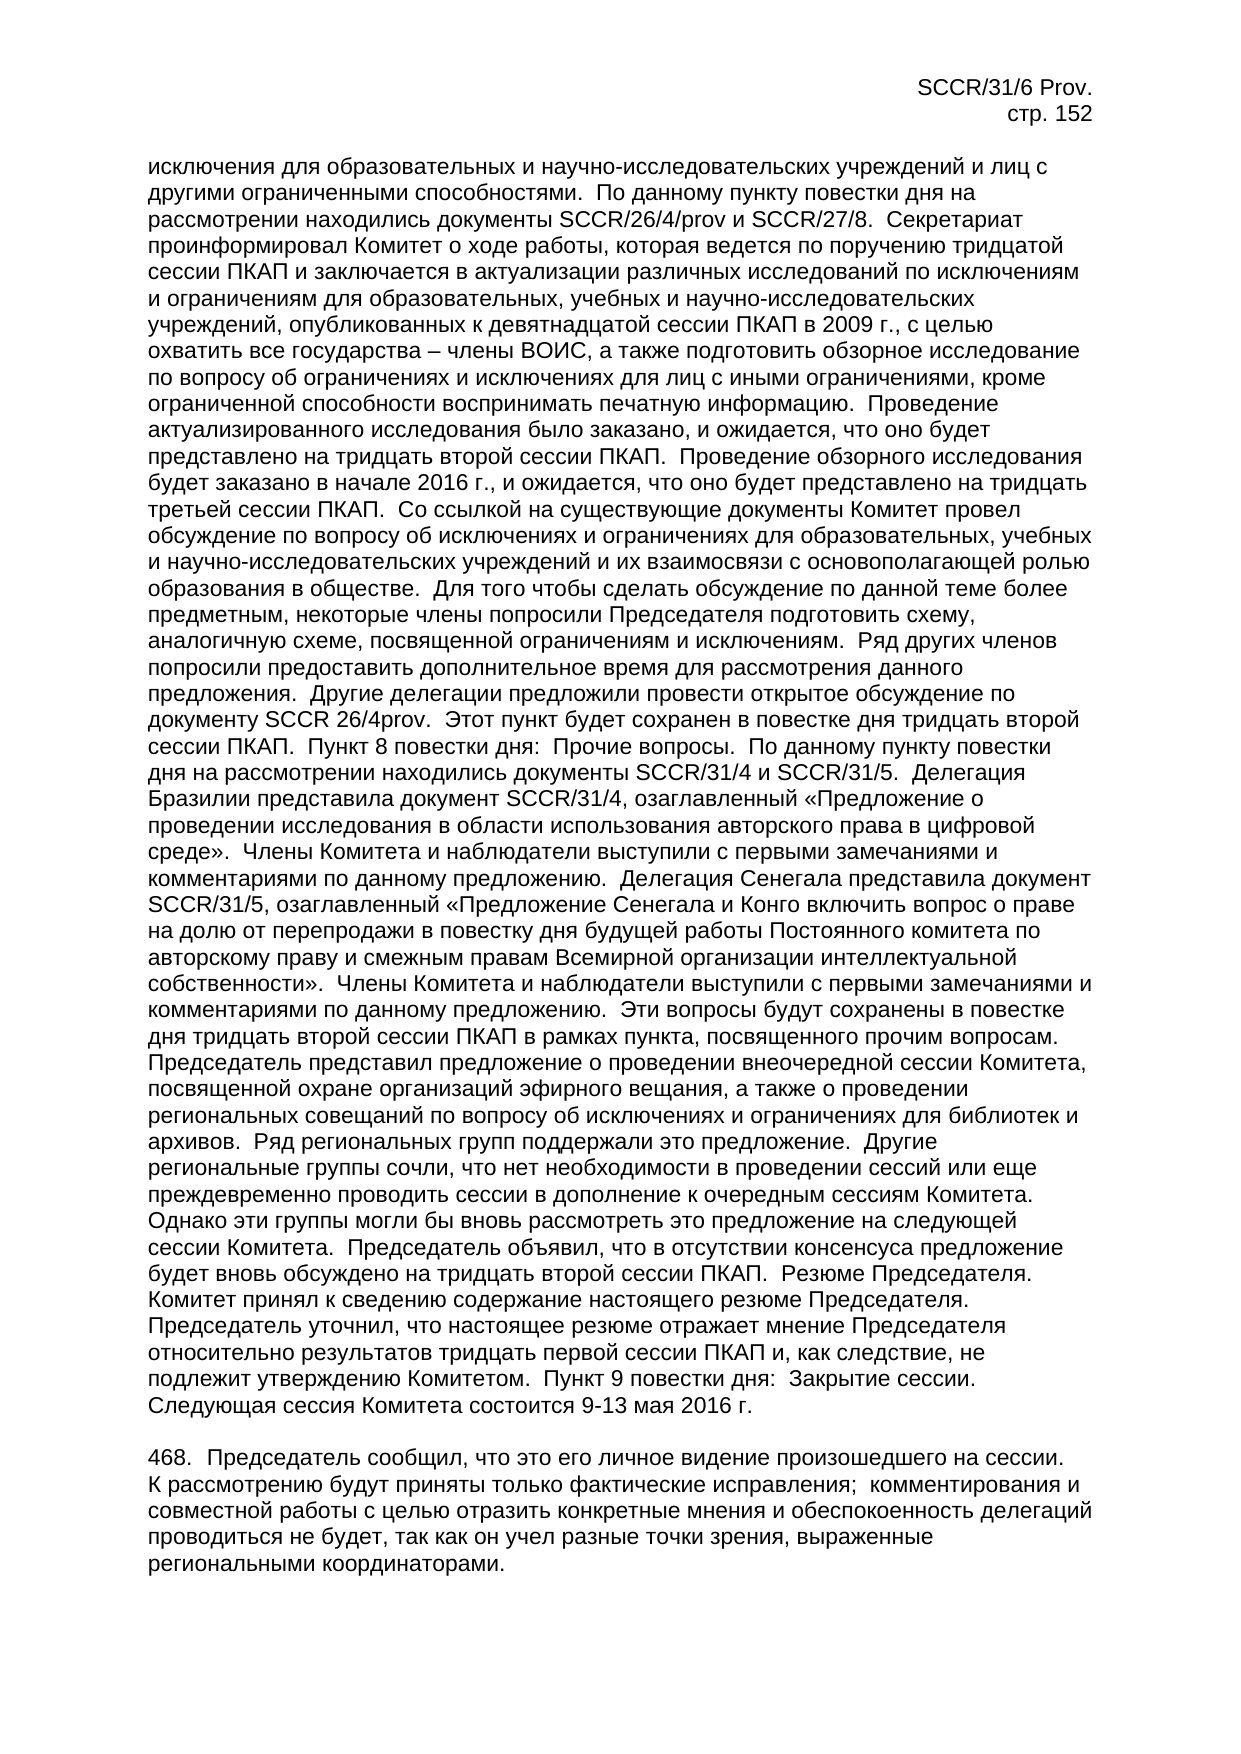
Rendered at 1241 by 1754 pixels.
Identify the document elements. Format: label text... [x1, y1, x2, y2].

list Председатель сообщил, что это его личное видение произошедшего на сессии. К рассмотрению будут приняты только фактические исправления; комментирования и совместной работы с целью отразить конкретные мнения и обеспокоенность делегаций проводиться не будет, так как он учел разные точки зрения, выраженные региональными координаторами. [148, 1444, 1093, 1576]
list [148, 153, 1093, 1418]
